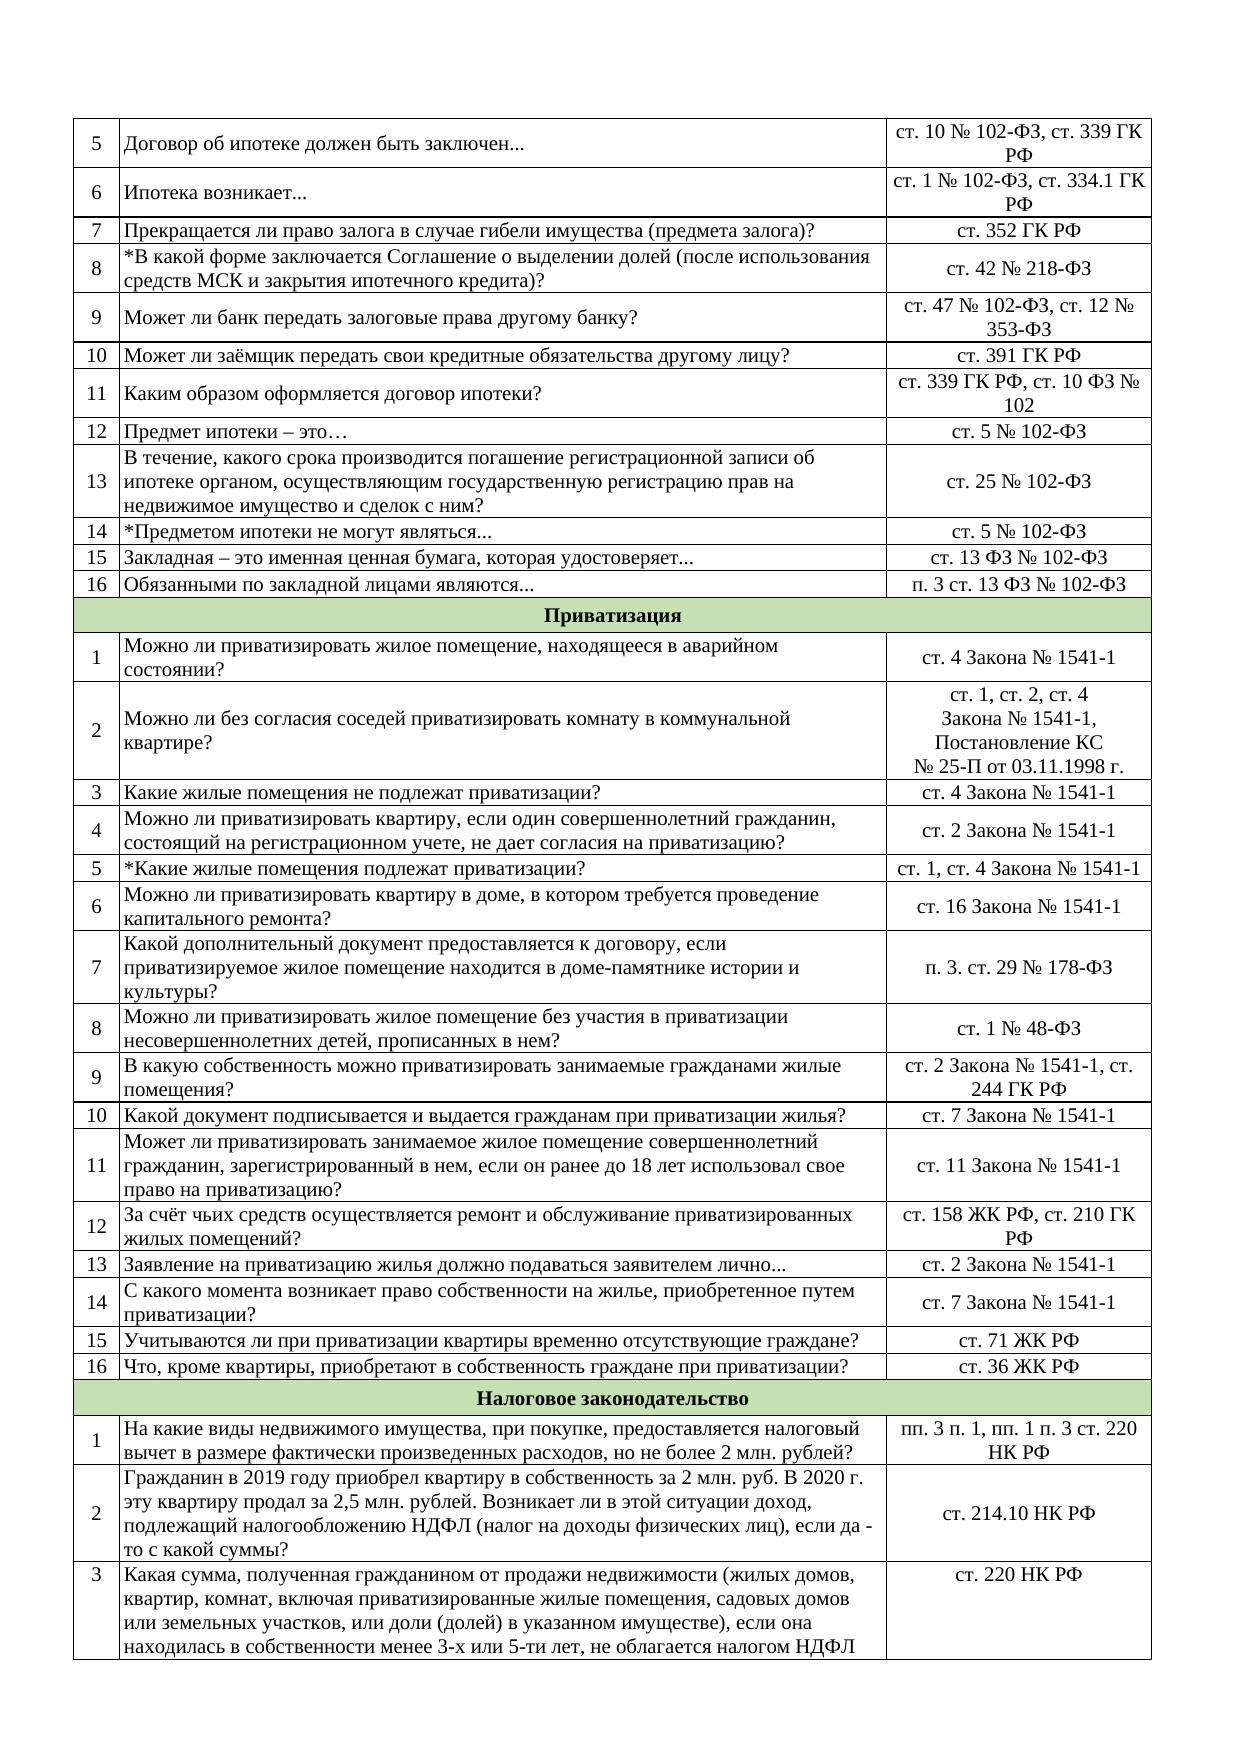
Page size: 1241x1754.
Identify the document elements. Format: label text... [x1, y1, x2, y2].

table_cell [120, 1562, 886, 1658]
table_cell ст. 10 № 102-ФЗ, ст. 339 ГК РФ [887, 119, 1151, 167]
table_cell пп. 3 п. 1, пп. 1 п. 3 ст. 220 НК РФ [887, 1416, 1151, 1464]
table_cell Что, кроме квартиры, приобретают в собственность граждане при приватизации? [120, 1354, 886, 1379]
table_cell 2 [74, 682, 119, 778]
table_cell За счёт чьих средств осуществляется ремонт и обслуживание приватизированных жилых помещений? [120, 1202, 886, 1250]
table_cell 15 [74, 1327, 119, 1353]
table_cell п. 3 ст. 13 ФЗ № 102-ФЗ [887, 571, 1151, 597]
table_cell 5 [74, 855, 119, 881]
table_cell Можно ли приватизировать квартиру в доме, в котором требуется проведение капитального ремонта? [120, 882, 886, 930]
table_cell Предмет ипотеки – это… [120, 418, 886, 444]
table_cell 9 [74, 1053, 119, 1101]
table_cell 3 [74, 780, 119, 805]
table_cell Может ли заёмщик передать свои кредитные обязательства другому лицу? [120, 343, 886, 368]
table_cell ст. 4 Закона № 1541-1 [887, 780, 1151, 805]
table_cell ст. 7 Закона № 1541-1 [887, 1103, 1151, 1128]
table_cell 13 [74, 1251, 119, 1277]
table_cell 12 [74, 418, 119, 444]
table_cell Налоговое законодательство [74, 1380, 1151, 1415]
table_cell Приватизация [74, 598, 1151, 632]
table_cell Может ли банк передать залоговые права другому банку? [120, 293, 886, 341]
table_cell Заявление на приватизацию жилья должно подаваться заявителем лично... [120, 1251, 886, 1277]
table_cell ст. 36 ЖК РФ [887, 1354, 1151, 1379]
table_cell 3 [74, 1562, 119, 1658]
table_cell п. 3. ст. 29 № 178-ФЗ [887, 931, 1151, 1003]
table_cell На какие виды недвижимого имущества, при покупке, предоставляется налоговый вычет в размере фактически произведенных расходов, но не более 2 млн. рублей? [120, 1416, 886, 1464]
table_cell ст. 339 ГК РФ, ст. 10 ФЗ № 102 [887, 369, 1151, 417]
table_cell 9 [74, 293, 119, 341]
table_cell ст. 214.10 НК РФ [887, 1465, 1151, 1561]
table_cell 8 [74, 1004, 119, 1052]
table_cell ст. 1 № 48-ФЗ [887, 1004, 1151, 1052]
table_cell ст. 25 № 102-ФЗ [887, 445, 1151, 517]
table_cell 6 [74, 882, 119, 930]
table_cell Можно ли без согласия соседей приватизировать комнату в коммунальной квартире? [120, 682, 886, 778]
table_cell 15 [74, 545, 119, 570]
table_cell Ипотека возникает... [120, 168, 886, 216]
table_cell Какой дополнительный документ предоставляется к договору, если приватизируемое жилое помещение находится в доме-памятнике истории и культуры? [120, 931, 886, 1003]
table_cell ст. 391 ГК РФ [887, 343, 1151, 368]
table_cell ст. 11 Закона № 1541-1 [887, 1129, 1151, 1201]
table_cell ст. 13 ФЗ № 102-ФЗ [887, 545, 1151, 570]
table_cell 1 [74, 1416, 119, 1464]
table_cell ст. 352 ГК РФ [887, 218, 1151, 243]
table_cell 12 [74, 1202, 119, 1250]
table_cell 10 [74, 1103, 119, 1128]
table_cell ст. 1 № 102-ФЗ, ст. 334.1 ГК РФ [887, 168, 1151, 216]
table_cell ст. 220 НК РФ [887, 1562, 1151, 1658]
table_cell ст. 2 Закона № 1541-1 [887, 1251, 1151, 1277]
table_cell Обязанными по закладной лицами являются... [120, 571, 886, 597]
table_cell ст. 2 Закона № 1541-1, ст. 244 ГК РФ [887, 1053, 1151, 1101]
table_cell 2 [74, 1465, 119, 1561]
table_cell 11 [74, 1129, 119, 1201]
table_cell ст. 2 Закона № 1541-1 [887, 806, 1151, 854]
table_cell Закладная – это именная ценная бумага, которая удостоверяет... [120, 545, 886, 570]
table_cell 11 [74, 369, 119, 417]
table_cell 16 [74, 1354, 119, 1379]
table_cell Прекращается ли право залога в случае гибели имущества (предмета залога)? [120, 218, 886, 243]
table_cell Учитываются ли при приватизации квартиры временно отсутствующие граждане? [120, 1327, 886, 1353]
table_cell ст. 5 № 102-ФЗ [887, 518, 1151, 543]
table_cell ст. 16 Закона № 1541-1 [887, 882, 1151, 930]
table_cell 4 [74, 806, 119, 854]
table_cell Какой документ подписывается и выдается гражданам при приватизации жилья? [120, 1103, 886, 1128]
table_cell Может ли приватизировать занимаемое жилое помещение совершеннолетний гражданин, зарегистрированный в нем, если он ранее до 18 лет использовал свое право на приватизацию? [120, 1129, 886, 1201]
table_cell 7 [74, 218, 119, 243]
table_cell 16 [74, 571, 119, 597]
table_cell С какого момента возникает право собственности на жилье, приобретенное путем приватизации? [120, 1278, 886, 1326]
table_cell ст. 1, ст. 4 Закона № 1541-1 [887, 855, 1151, 881]
table_cell В течение, какого срока производится погашение регистрационной записи об ипотеке органом, осуществляющим государственную регистрацию прав на недвижимое имущество и сделок с ним? [120, 445, 886, 517]
table_cell *В какой форме заключается Соглашение о выделении долей (после использования средств МСК и закрытия ипотечного кредита)? [120, 244, 886, 292]
table_cell Какие жилые помещения не подлежат приватизации? [120, 780, 886, 805]
table_cell ст. 42 № 218-ФЗ [887, 244, 1151, 292]
table_cell ст. 4 Закона № 1541-1 [887, 633, 1151, 681]
table_cell ст. 5 № 102-ФЗ [887, 418, 1151, 444]
table_cell ст. 71 ЖК РФ [887, 1327, 1151, 1353]
table_cell Гражданин в 2019 году приобрел квартиру в собственность за 2 млн. руб. В 2020 г. эту квартиру продал за 2,5 млн. рублей. Возникает ли в этой ситуации доход, подлежащий налогообложению НДФЛ (налог на доходы физических лиц), если да - то с какой суммы? [120, 1465, 886, 1561]
table_cell ст. 1, ст. 2, ст. 4 Закона № 1541-1, Постановление КС № 25-П от 03.11.1998 г. [887, 682, 1151, 778]
table_cell 8 [74, 244, 119, 292]
table_cell Можно ли приватизировать квартиру, если один совершеннолетний гражданин, состоящий на регистрационном учете, не дает согласия на приватизацию? [120, 806, 886, 854]
table_cell 5 [74, 119, 119, 167]
table_cell 14 [74, 1278, 119, 1326]
table_cell Можно ли приватизировать жилое помещение без участия в приватизации несовершеннолетних детей, прописанных в нем? [120, 1004, 886, 1052]
table_cell 14 [74, 518, 119, 543]
table_cell В какую собственность можно приватизировать занимаемые гражданами жилые помещения? [120, 1053, 886, 1101]
table_cell ст. 7 Закона № 1541-1 [887, 1278, 1151, 1326]
table_cell 10 [74, 343, 119, 368]
table_cell ст. 158 ЖК РФ, ст. 210 ГК РФ [887, 1202, 1151, 1250]
table_cell ст. 47 № 102-ФЗ, ст. 12 № 353-ФЗ [887, 293, 1151, 341]
table_cell *Какие жилые помещения подлежат приватизации? [120, 855, 886, 881]
table_cell Каким образом оформляется договор ипотеки? [120, 369, 886, 417]
table_cell 7 [74, 931, 119, 1003]
table_cell *Предметом ипотеки не могут являться... [120, 518, 886, 543]
table_cell Договор об ипотеке должен быть заключен... [120, 119, 886, 167]
table_cell 6 [74, 168, 119, 216]
table_cell 13 [74, 445, 119, 517]
table_cell 1 [74, 633, 119, 681]
table_cell Можно ли приватизировать жилое помещение, находящееся в аварийном состоянии? [120, 633, 886, 681]
